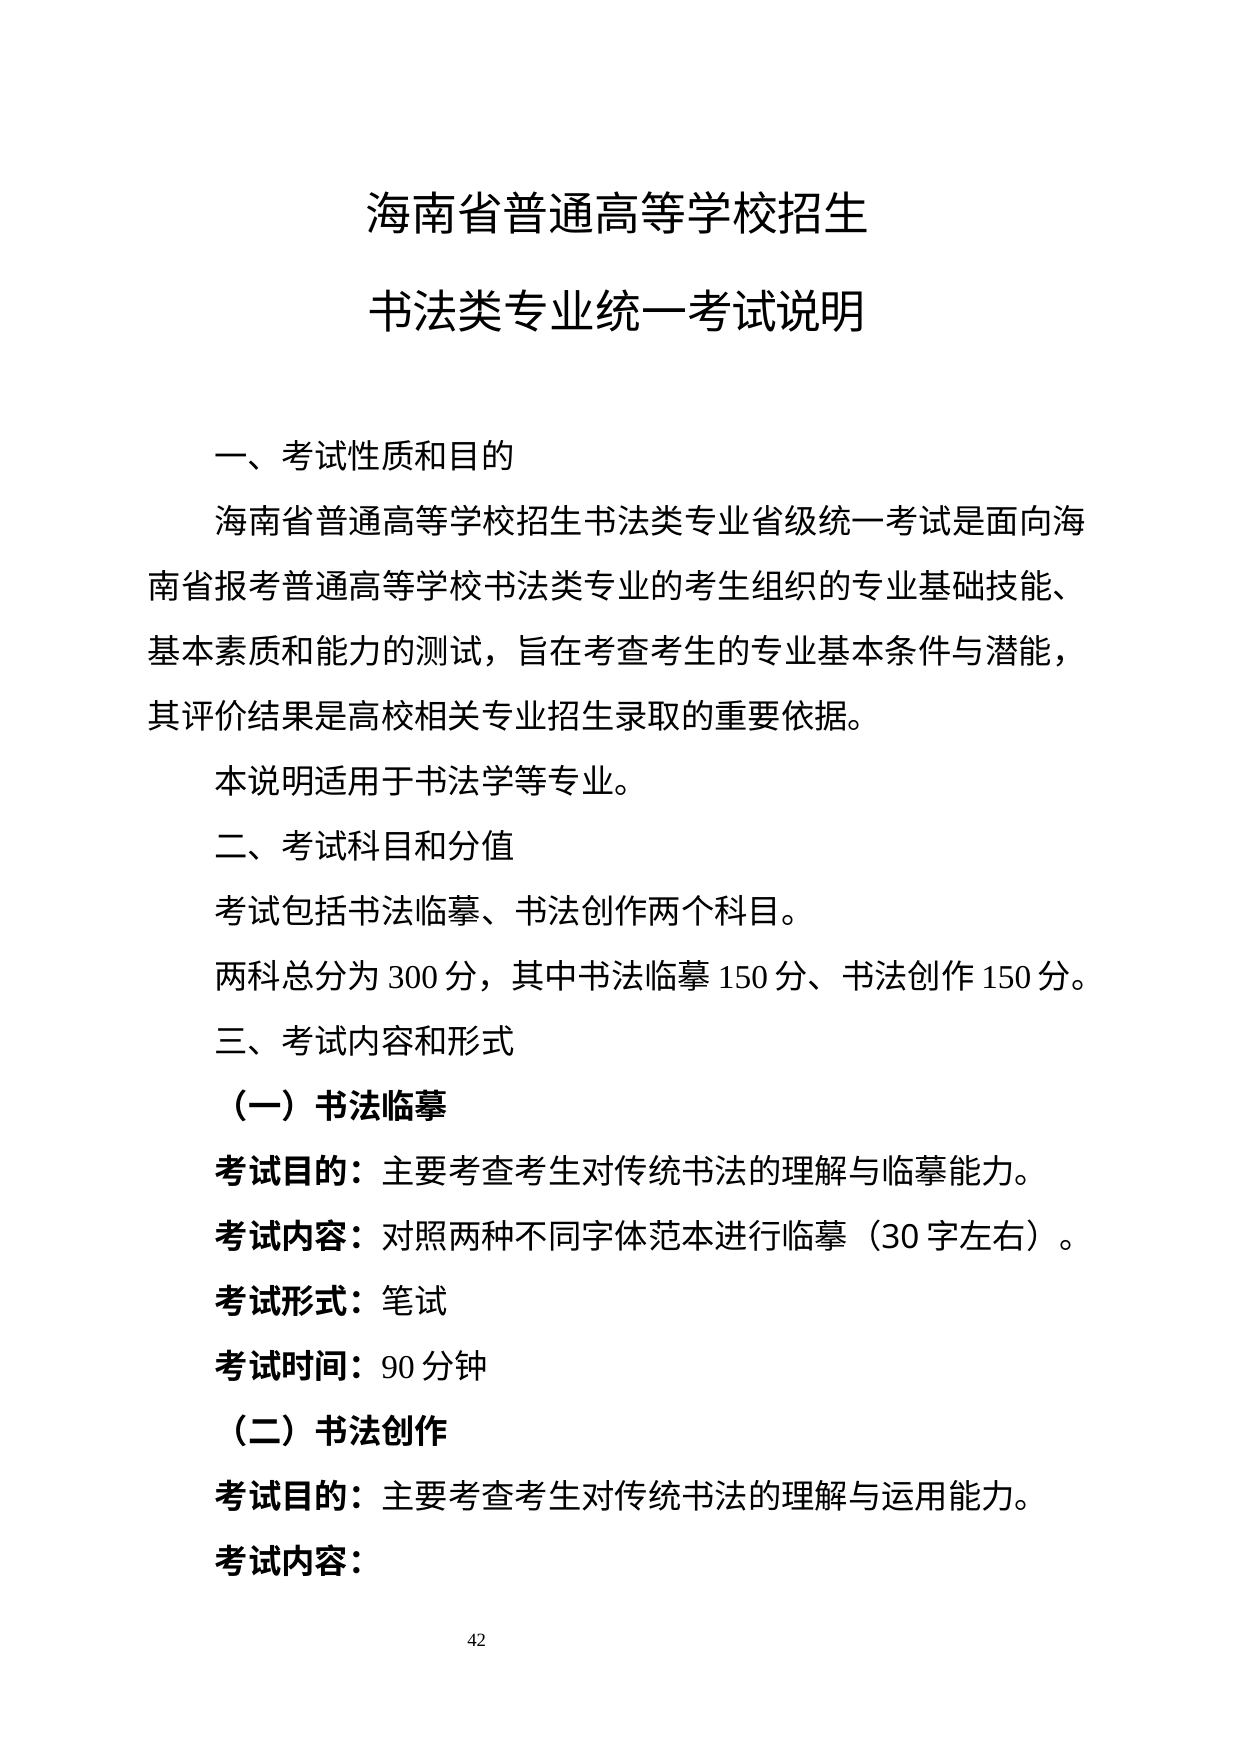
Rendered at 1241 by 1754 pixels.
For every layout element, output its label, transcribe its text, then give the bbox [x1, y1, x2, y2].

text 两科总分为300分，其中书法临摹150分、书法创作150分。 [148, 942, 1087, 1007]
text 海南省普通高等学校招生书法类专业省级统一考试是面向海南省报考普通高等学校书法类专业的考生组织的专业基础技能、基本素质和能力的测试，旨在考查考生的专业基本条件与潜能，其评价结果是高校相关专业招生录取的重要依据。 [148, 487, 1087, 747]
text 考试时间：90分钟 [148, 1332, 1087, 1397]
text 一、考试性质和目的 [148, 422, 1087, 487]
text 考试包括书法临摹、书法创作两个科目。 [148, 877, 1087, 942]
text （二）书法创作 [148, 1397, 1087, 1462]
text 书法类专业统一考试说明 [148, 259, 1087, 357]
text 考试目的：主要考查考生对传统书法的理解与临摹能力。 [148, 1137, 1087, 1202]
text 三、考试内容和形式 [148, 1007, 1087, 1072]
text 本说明适用于书法学等专业。 [148, 747, 1087, 812]
text （一）书法临摹 [148, 1072, 1087, 1137]
text 二、考试科目和分值 [148, 812, 1087, 877]
text 考试内容：对照两种不同字体范本进行临摹（30字左右）。 [148, 1202, 1087, 1267]
text 考试内容： [148, 1527, 1087, 1592]
text 考试形式：笔试 [148, 1267, 1087, 1332]
text 考试目的：主要考查考生对传统书法的理解与运用能力。 [148, 1462, 1087, 1527]
text 海南省普通高等学校招生 [148, 162, 1087, 259]
